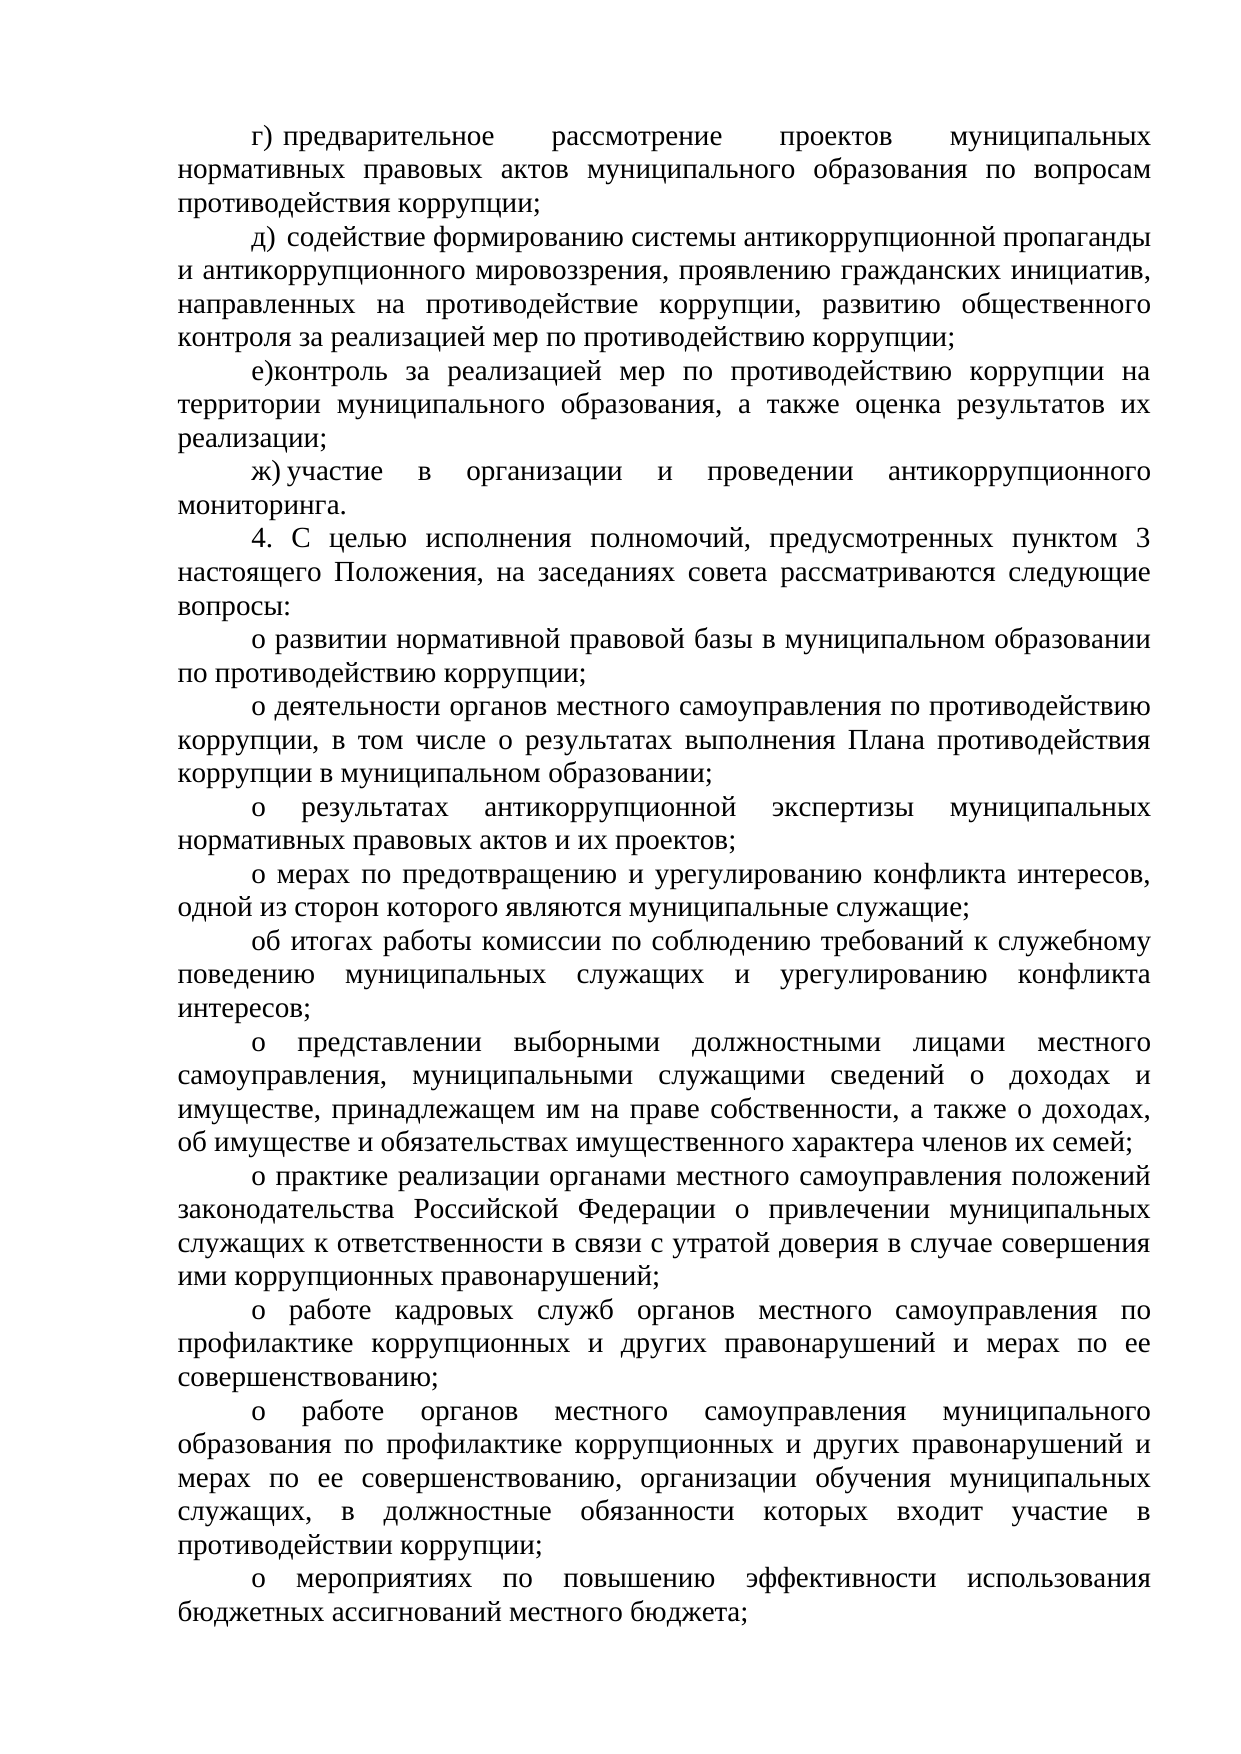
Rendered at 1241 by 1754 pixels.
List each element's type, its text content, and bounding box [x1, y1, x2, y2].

text 4. С целью исполнения полномочий, предусмотренных пунктом 3 настоящего Положения, на заседаниях совета рассматриваются следующие вопросы: [177, 521, 1152, 621]
text ж) участие в организации и проведении антикоррупционного мониторинга. [177, 453, 1152, 521]
text о развитии нормативной правовой базы в муниципальном образовании по противодействию коррупции; [177, 621, 1152, 688]
text о представлении выборными должностными лицами местного самоуправления, муниципальными служащими сведений о доходах и имуществе, принадлежащем им на праве собственности, а также о доходах, об имуществе и обязательствах имущественного характера членов их семей; [177, 1024, 1152, 1158]
text о мерах по предотвращению и урегулированию конфликта интересов, одной из сторон которого являются муниципальные служащие; [177, 856, 1152, 923]
text д) содействие формированию системы антикоррупционной пропаганды и антикоррупционного мировоззрения, проявлению гражданских инициатив, направленных на противодействие коррупции, развитию общественного контроля за реализацией мер по противодействию коррупции; [177, 219, 1152, 353]
text о работе кадровых служб органов местного самоуправления по профилактике коррупционных и других правонарушений и мерах по ее совершенствованию; [177, 1292, 1152, 1393]
text о деятельности органов местного самоуправления по противодействию коррупции, в том числе о результатах выполнения Плана противодействия коррупции в муниципальном образовании; [177, 688, 1152, 789]
text о мероприятиях по повышению эффективности использования бюджетных ассигнований местного бюджета; [177, 1560, 1152, 1627]
text о практике реализации органами местного самоуправления положений законодательства Российской Федерации о привлечении муниципальных служащих к ответственности в связи с утратой доверия в случае совершения ими коррупционных правонарушений; [177, 1158, 1152, 1292]
text г) предварительное рассмотрение проектов муниципальных нормативных правовых актов муниципального образования по вопросам противодействия коррупции; [177, 118, 1152, 219]
text о результатах антикоррупционной экспертизы муниципальных нормативных правовых актов и их проектов; [177, 789, 1152, 856]
text е)контроль за реализацией мер по противодействию коррупции на территории муниципального образования, а также оценка результатов их реализации; [177, 353, 1152, 453]
text об итогах работы комиссии по соблюдению требований к служебному поведению муниципальных служащих и урегулированию конфликта интересов; [177, 923, 1152, 1024]
text о работе органов местного самоуправления муниципального образования по профилактике коррупционных и других правонарушений и мерах по ее совершенствованию, организации обучения муниципальных служащих, в должностные обязанности которых входит участие в противодействии коррупции; [177, 1393, 1152, 1560]
